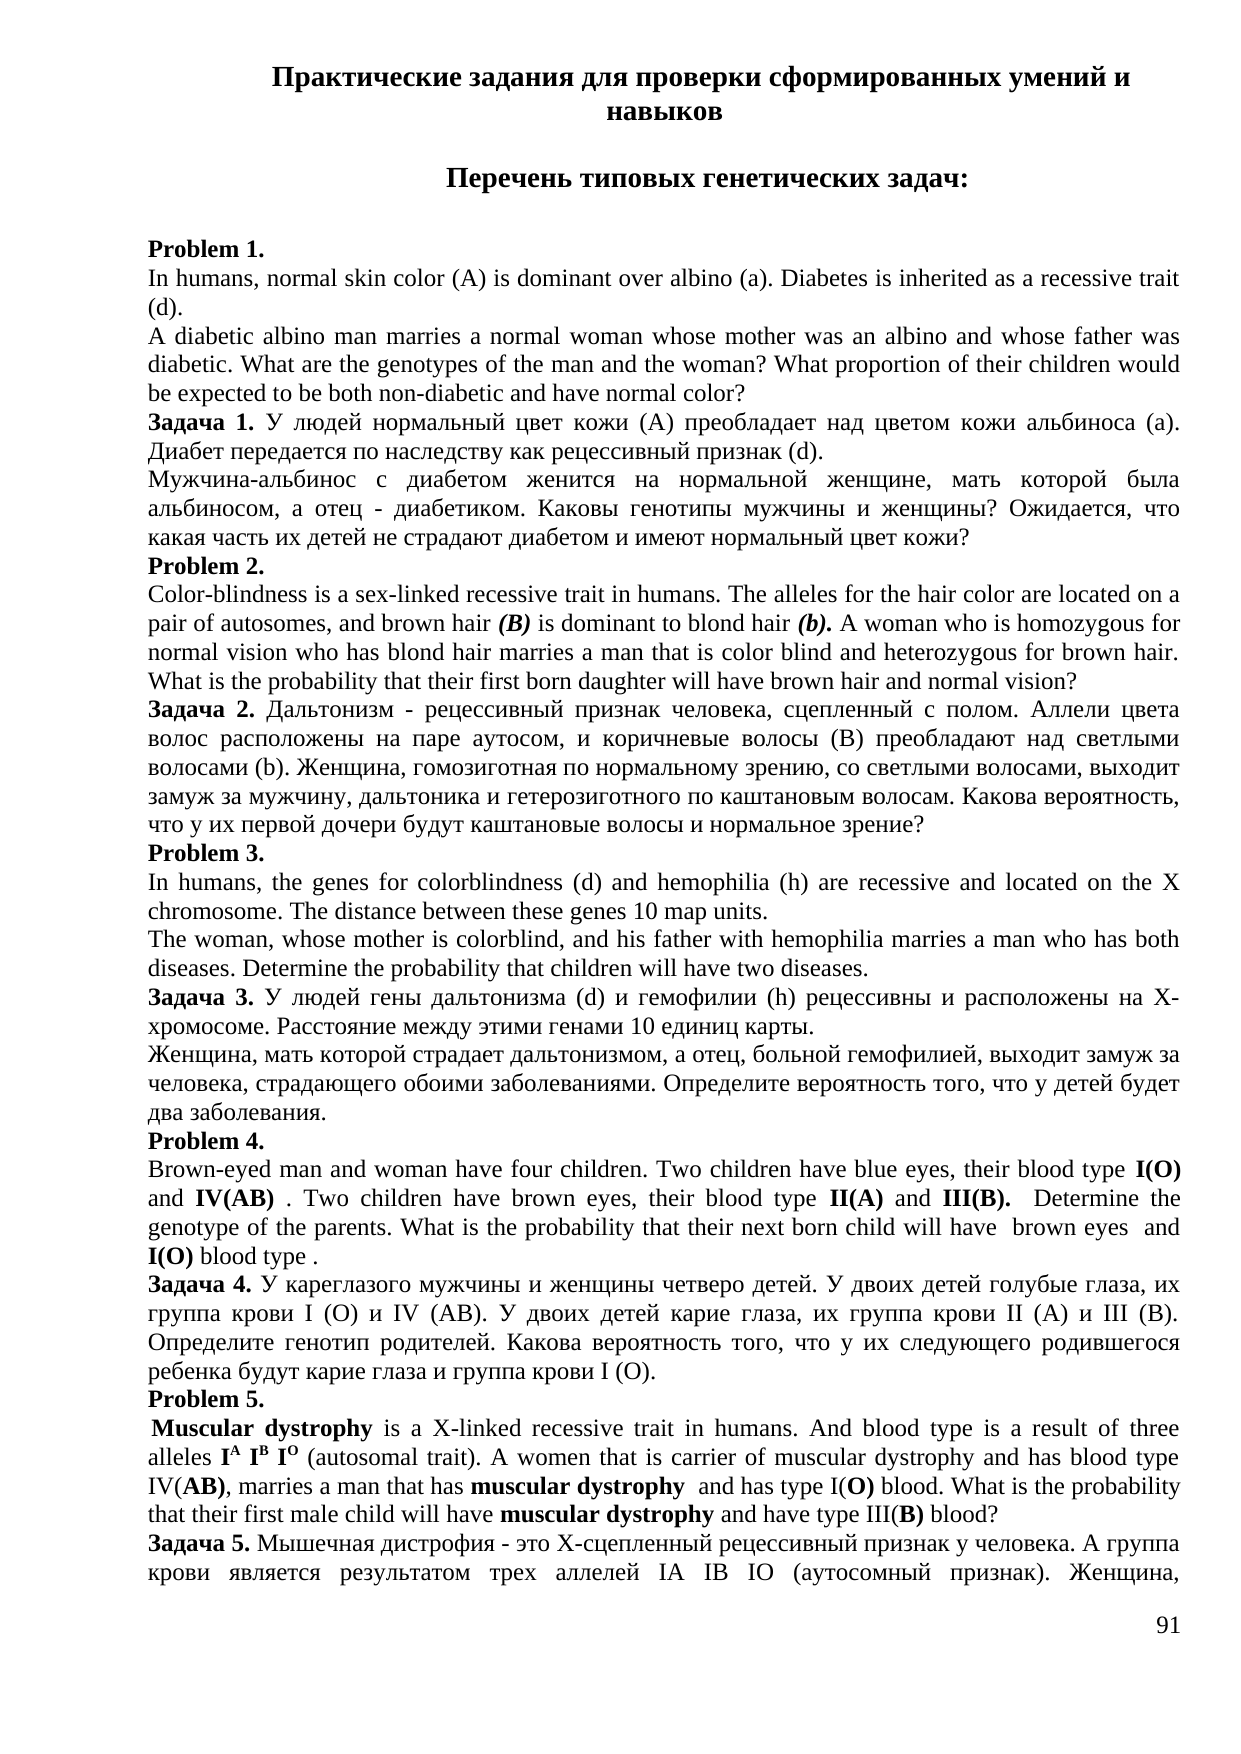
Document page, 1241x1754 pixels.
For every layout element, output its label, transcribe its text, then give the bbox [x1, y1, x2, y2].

text Problem 2. [148, 551, 1181, 579]
text A diabetic albino man marries a normal woman whose mother was an albino and whose father was diabetic. What are the genotypes of the man and the woman? What proportion of their children would be expected to be both non-diabetic and have normal color? [148, 321, 1181, 407]
text In humans, the genes for colorblindness (d) аnd hemophilia (h) are recessive and located on the X chromosome. The distance between these genes 10 map units. [148, 867, 1181, 924]
list Практические задания для проверки сформированных умений и навыков [148, 59, 1181, 126]
text In humans, normal skin color (A) is dominant over albino (a). Diabetes is inherited as a recessive trait (d). [148, 263, 1181, 321]
text Задача 1. У людей нормальный цвет кожи (А) преобладает над цветом кожи альбиноса (а). Диабет передается по наследству как рецессивный признак (d). [148, 407, 1181, 464]
text Problem 3. [148, 838, 1181, 867]
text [148, 1528, 1181, 1586]
text Женщина, мать которой страдает дальтонизмом, а отец, больной гемофилией, выходит замуж за человека, страдающего обоими заболеваниями. Определите вероятность того, что у детей будет два заболевания. [148, 1039, 1181, 1126]
text Muscular dystrophy is a Х-linked recessive trait in humans. And blood type is a result of three alleles IA IB IO (autosomal trait). A women that is carrier of muscular dystrophy and has blood type IV(AB), marries a man that has muscular dystrophy and has type I(O) blood. What is the probability that their first male child will have muscular dystrophy and have type III(B) blood? [148, 1413, 1181, 1528]
text Problem 5. [148, 1384, 1181, 1413]
text The woman, whose mother is colorblind, and his father with hemophilia marries a man who has both diseases. Determine the probability that children will have two diseases. [148, 924, 1181, 982]
text Задача 4. У кареглазого мужчины и женщины четверо детей. У двоих детей голубые глаза, их группа крови I (O) и IV (AB). У двоих детей карие глаза, их группа крови II (A) и III (B). Определите генотип родителей. Какова вероятность того, что у их следующего родившегося ребенка будут карие глаза и группа крови I (O). [148, 1269, 1181, 1384]
text Problem 4. [148, 1126, 1181, 1154]
text Problem 1. [148, 234, 1181, 263]
text Brown-eyed man and woman have four children. Two children have blue eyes, their blood type I(O) and IV(AB) . Two children have brown eyes, their blood type II(A) and III(B). Determine the genotype of the parents. What is the probability that their next born child will have brown eyes and I(O) blood type . [148, 1154, 1181, 1269]
text Color-blindness is a sex-linked recessive trait in humans. The alleles for the hair color are located on a pair of autosomes, and brown hair (B) is dominant to blond hair (b). A woman who is homozygous for normal vision who has blond hair marries a man that is color blind and heterozygous for brown hair. What is the probability that their first born daughter will have brown hair and normal vision? [148, 579, 1181, 694]
text Задача 3. У людей гены дальтонизма (d) и гемофилии (h) рецессивны и расположены на Х-хромосоме. Расстояние между этими генами 10 единиц карты. [148, 982, 1181, 1039]
text Перечень типовых генетических задач: [233, 160, 1181, 193]
text Мужчина-альбинос с диабетом женится на нормальной женщине, мать которой была альбиносом, а отец - диабетиком. Каковы генотипы мужчины и женщины? Ожидается, что какая часть их детей не страдают диабетом и имеют нормальный цвет кожи? [148, 464, 1181, 551]
text Задача 2. Дальтонизм - рецессивный признак человека, сцепленный с полом. Аллели цвета волос расположены на паре аутосом, и коричневые волосы (B) преобладают над светлыми волосами (b). Женщина, гомозиготная по нормальному зрению, со светлыми волосами, выходит замуж за мужчину, дальтоника и гетерозиготного по каштановым волосам. Какова вероятность, что у их первой дочери будут каштановые волосы и нормальное зрение? [148, 694, 1181, 838]
